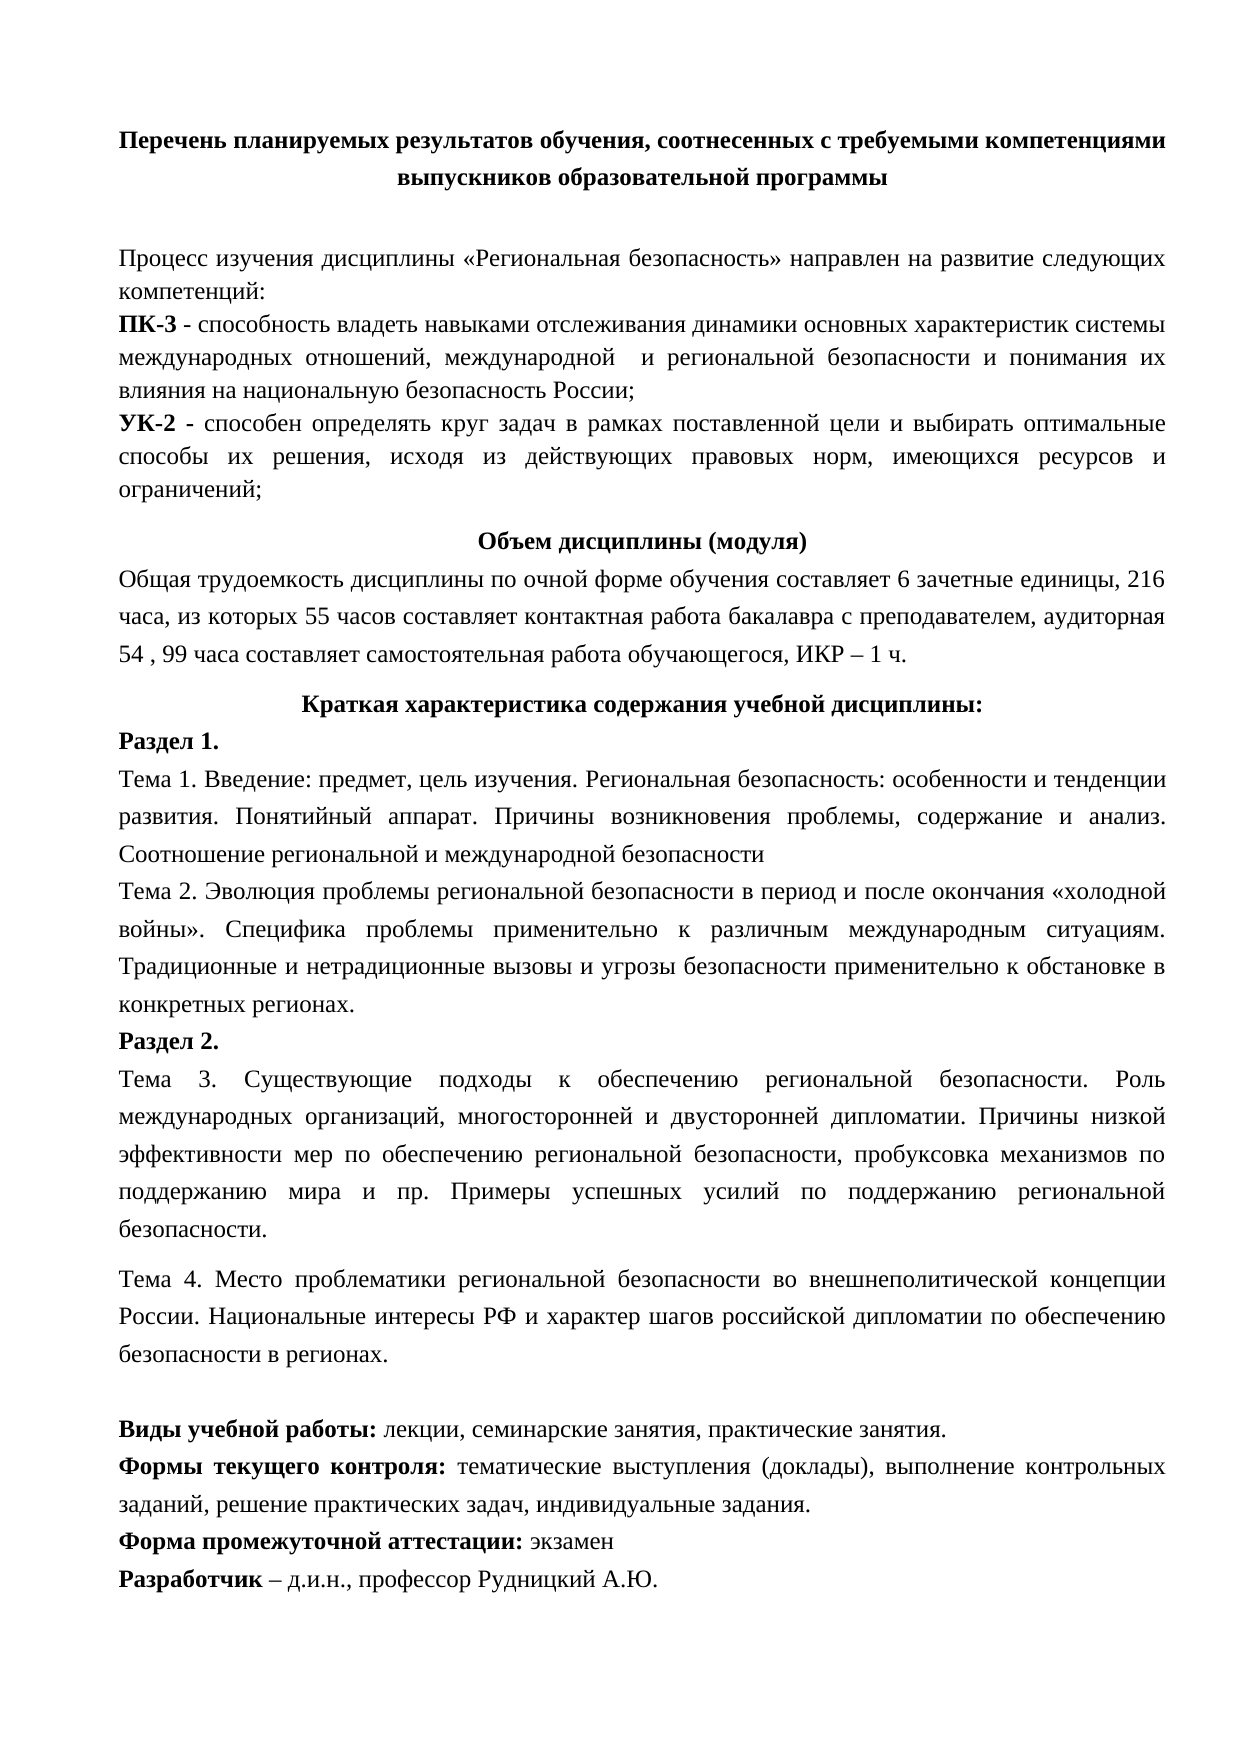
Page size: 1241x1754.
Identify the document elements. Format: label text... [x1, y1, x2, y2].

text Формы текущего контроля: тематические выступления (доклады), выполнение контрольных заданий, решение практических задач, индивидуальные задания. [118, 1445, 1167, 1520]
text Раздел 2. [118, 1020, 1167, 1057]
text Тема 4. Место проблематики региональной безопасности во внешнеполитической концепции России. Национальные интересы РФ и характер шагов российской дипломатии по обеспечению безопасности в регионах. [118, 1257, 1167, 1370]
text Тема 1. Введение: предмет, цель изучения. Региональная безопасность: особенности и тенденции развития. Понятийный аппарат. Причины возникновения проблемы, содержание и анализ. Соотношение региональной и международной безопасности [118, 757, 1167, 870]
text Перечень планируемых результатов обучения, соотнесенных с требуемыми компетенциями выпускников образовательной программы [118, 118, 1167, 193]
text Раздел 1. [118, 720, 1167, 757]
text Объем дисциплины (модуля) [118, 520, 1167, 557]
text Общая трудоемкость дисциплины по очной форме обучения составляет 6 зачетные единицы, 216 часа, из которых 55 часов составляет контактная работа бакалавра с преподавателем, аудиторная 54 , 99 часа составляет самостоятельная работа обучающегося, ИКР – 1 ч. [118, 557, 1167, 670]
text Виды учебной работы: лекции, семинарские занятия, практические занятия. [118, 1407, 1167, 1445]
text Процесс изучения дисциплины «Региональная безопасность» направлен на развитие следующих компетенций: [118, 243, 1167, 305]
text Тема 3. Существующие подходы к обеспечению региональной безопасности. Роль международных организаций, многосторонней и двусторонней дипломатии. Причины низкой эффективности мер по обеспечению региональной безопасности, пробуксовка механизмов по поддержанию мира и пр. Примеры успешных усилий по поддержанию региональной безопасности. [118, 1057, 1167, 1245]
text Тема 2. Эволюция проблемы региональной безопасности в период и после окончания «холодной войны». Специфика проблемы применительно к различным международным ситуациям. Традиционные и нетрадиционные вызовы и угрозы безопасности применительно к обстановке в конкретных регионах. [118, 870, 1167, 1020]
text Форма промежуточной аттестации: экзамен [118, 1520, 1167, 1557]
text Краткая характеристика содержания учебной дисциплины: [118, 682, 1167, 720]
text Разработчик – д.и.н., профессор Рудницкий А.Ю. [118, 1557, 1167, 1595]
text УК-2 - способен определять круг задач в рамках поставленной цели и выбирать оптимальные способы их решения, исходя из действующих правовых норм, имеющихся ресурсов и ограничений; [118, 408, 1167, 503]
text ПК-3 - способность владеть навыками отслеживания динамики основных характеристик системы международных отношений, международной и региональной безопасности и понимания их влияния на национальную безопасность России; [118, 309, 1167, 404]
